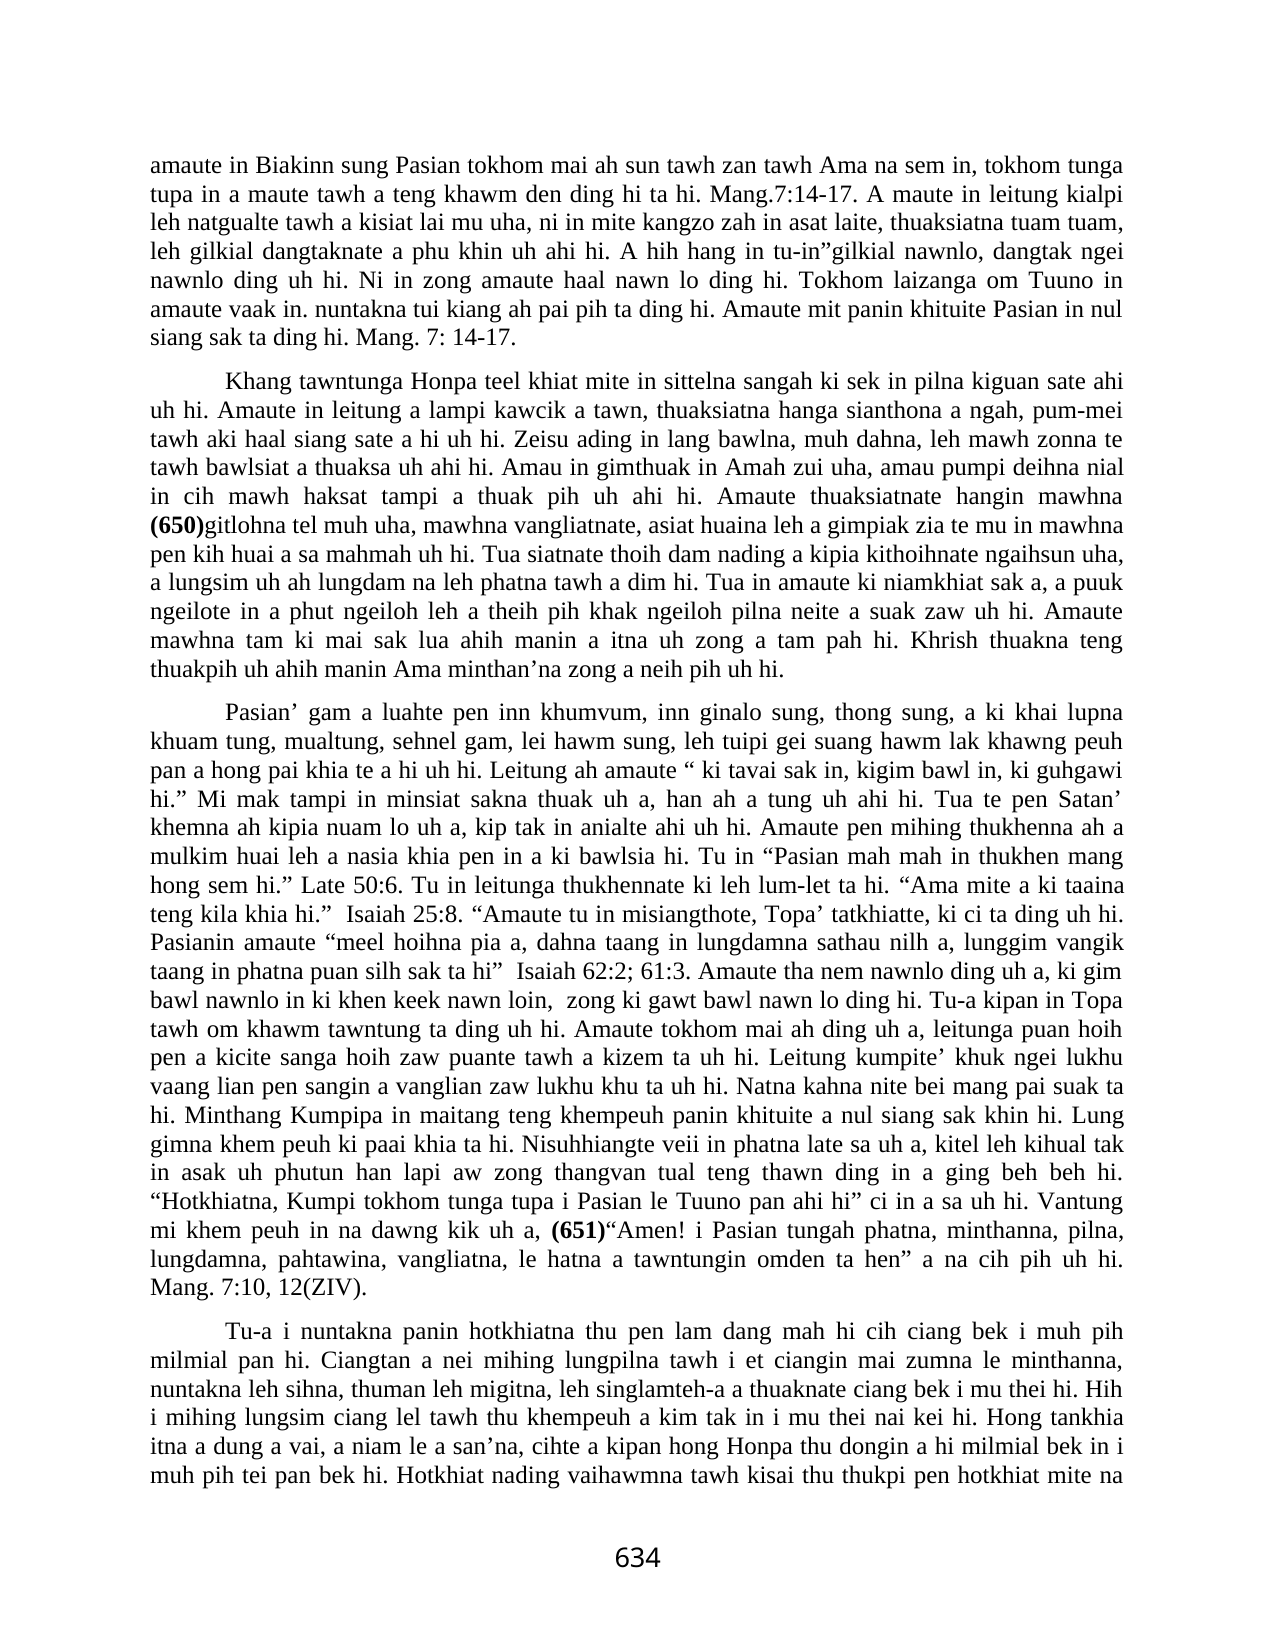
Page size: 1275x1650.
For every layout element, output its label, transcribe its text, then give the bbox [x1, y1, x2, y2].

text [150, 150, 1125, 351]
text Khang tawntunga Honpa teel khiat mite in sittelna sangah ki sek in pilna kiguan sate ahi uh hi. Amaute in leitung a lampi kawcik a tawn, thuaksiatna hanga sianthona a ngah, pum-mei tawh aki haal siang sate a hi uh hi. Zeisu ading in lang bawlna, muh dahna, leh mawh zonna te tawh bawlsiat a thuaksa uh ahi hi. Amau in gimthuak in Amah zui uha, amau pumpi deihna nial in cih mawh haksat tampi a thuak pih uh ahi hi. Amaute thuaksiatnate hangin mawhna (650)gitlohna tel muh uha, mawhna vangliatnate, asiat huaina leh a gimpiak zia te mu in mawhna pen kih huai a sa mahmah uh hi. Tua siatnate thoih dam nading a kipia kithoihnate ngaihsun uha, a lungsim uh ah lungdam na leh phatna tawh a dim hi. Tua in amaute ki niamkhiat sak a, a puuk ngeilote in a phut ngeiloh leh a theih pih khak ngeiloh pilna neite a suak zaw uh hi. Amaute mawhna tam ki mai sak lua ahih manin a itna uh zong a tam pah hi. Khrish thuakna teng thuakpih uh ahih manin Ama minthan’na zong a neih pih uh hi. [150, 366, 1125, 682]
text Pasian’ gam a luahte pen inn khumvum, inn ginalo sung, thong sung, a ki khai lupna khuam tung, mualtung, sehnel gam, lei hawm sung, leh tuipi gei suang hawm lak khawng peuh pan a hong pai khia te a hi uh hi. Leitung ah amaute “ ki tavai sak in, kigim bawl in, ki guhgawi hi.” Mi mak tampi in minsiat sakna thuak uh a, han ah a tung uh ahi hi. Tua te pen Satan’ khemna ah kipia nuam lo uh a, kip tak in anialte ahi uh hi. Amaute pen mihing thukhenna ah a mulkim huai leh a nasia khia pen in a ki bawlsia hi. Tu in “Pasian mah mah in thukhen mang hong sem hi.” Late 50:6. Tu in leitunga thukhennate ki leh lum-let ta hi. “Ama mite a ki taaina teng kila khia hi.” Isaiah 25:8. “Amaute tu in misiangthote, Topa’ tatkhiatte, ki ci ta ding uh hi. Pasianin amaute “meel hoihna pia a, dahna taang in lungdamna sathau nilh a, lunggim vangik taang in phatna puan silh sak ta hi” Isaiah 62:2; 61:3. Amaute tha nem nawnlo ding uh a, ki gim bawl nawnlo in ki khen keek nawn loin, zong ki gawt bawl nawn lo ding hi. Tu-a kipan in Topa tawh om khawm tawntung ta ding uh hi. Amaute tokhom mai ah ding uh a, leitunga puan hoih pen a kicite sanga hoih zaw puante tawh a kizem ta uh hi. Leitung kumpite’ khuk ngei lukhu vaang lian pen sangin a vanglian zaw lukhu khu ta uh hi. Natna kahna nite bei mang pai suak ta hi. Minthang Kumpipa in maitang teng khempeuh panin khituite a nul siang sak khin hi. Lung gimna khem peuh ki paai khia ta hi. Nisuhhiangte veii in phatna late sa uh a, kitel leh kihual tak in asak uh phutun han lapi aw zong thangvan tual teng thawn ding in a ging beh beh hi. “Hotkhiatna, Kumpi tokhom tunga tupa i Pasian le Tuuno pan ahi hi” ci in a sa uh hi. Vantung mi khem peuh in na dawng kik uh a, (651)“Amen! i Pasian tungah phatna, minthanna, pilna, lungdamna, pahtawina, vangliatna, le hatna a tawntungin omden ta hen” a na cih pih uh hi. Mang. 7:10, 12(ZIV). [150, 697, 1125, 1301]
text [150, 1316, 1125, 1489]
